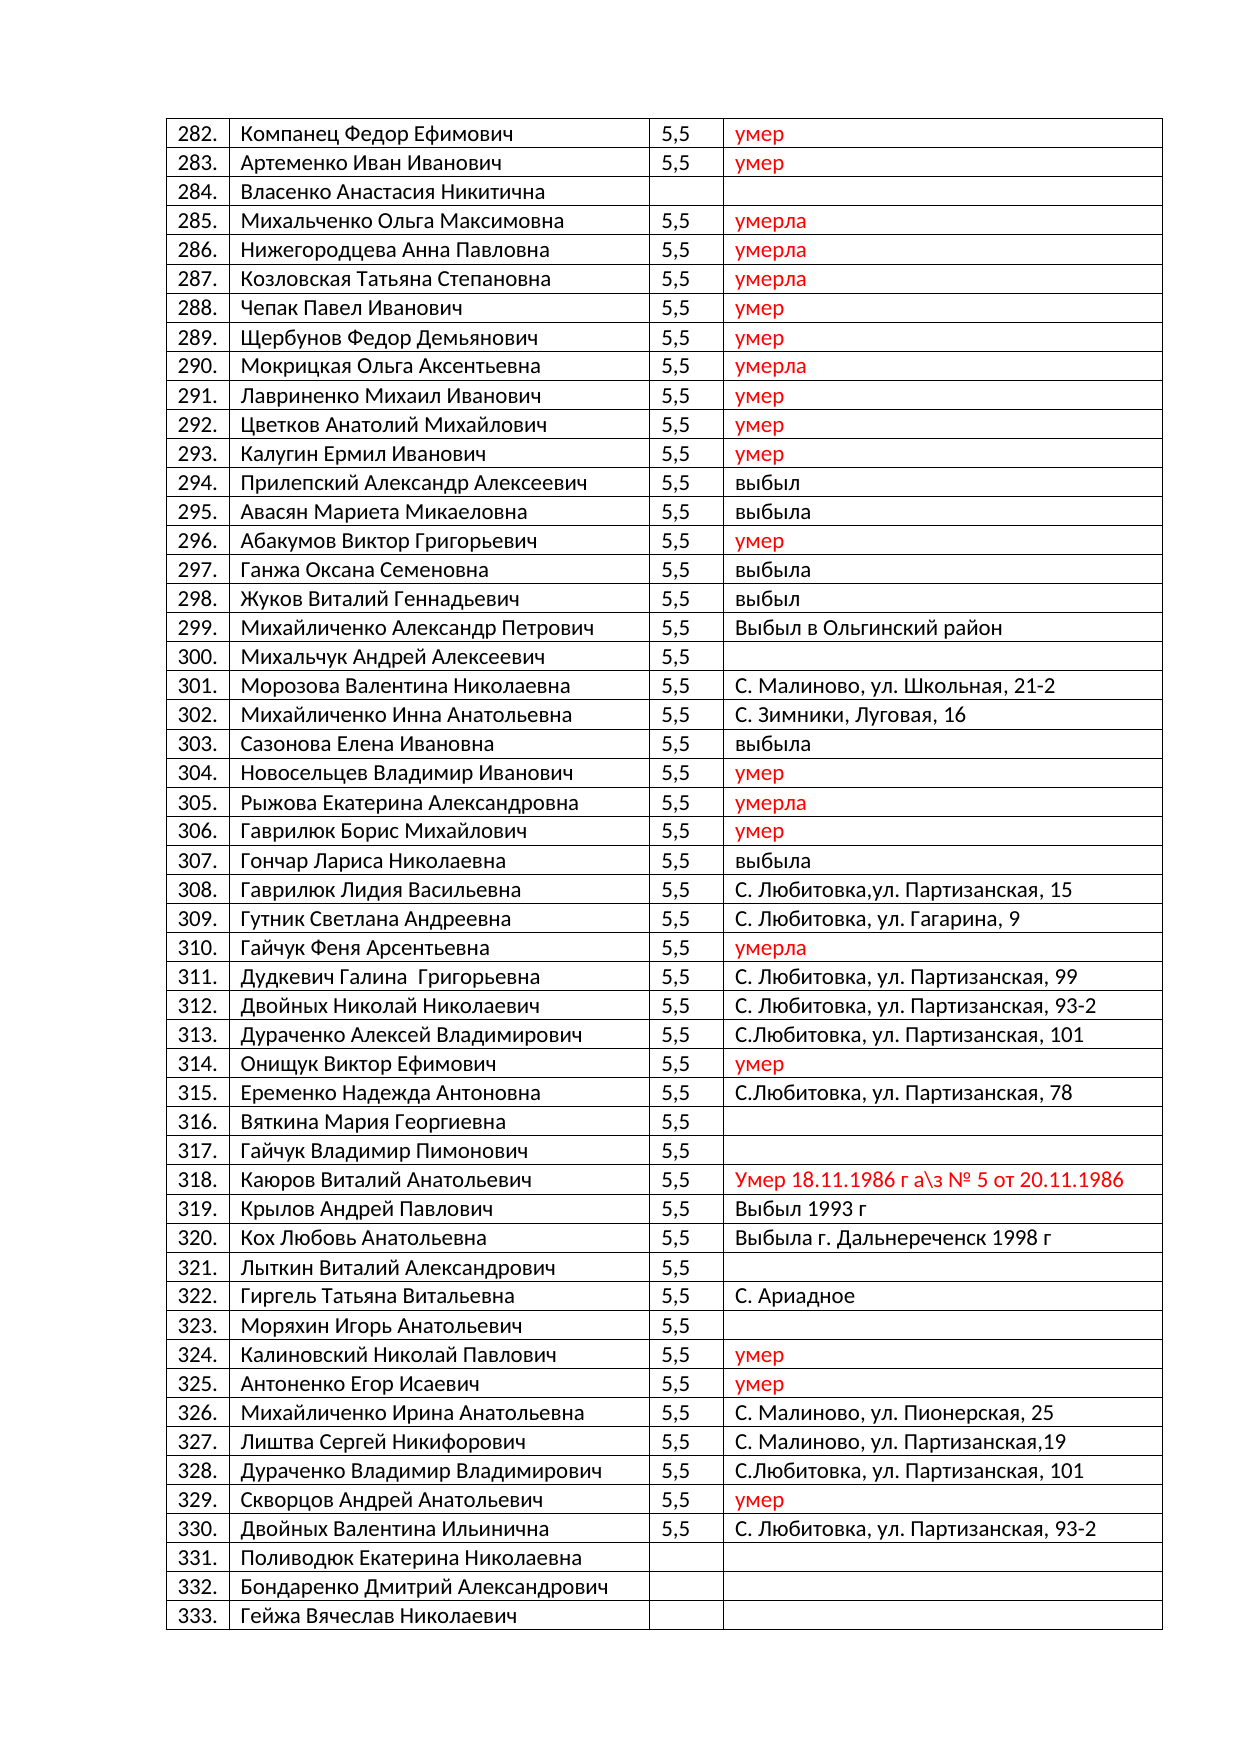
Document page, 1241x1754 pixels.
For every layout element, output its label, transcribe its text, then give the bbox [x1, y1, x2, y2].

table_cell 305. [167, 788, 229, 816]
table_cell 5,5 [650, 323, 723, 351]
table_cell 5,5 [650, 1456, 723, 1484]
table_cell 311. [167, 962, 229, 990]
table_cell Щербунов Федор Демьянович [230, 323, 649, 351]
table_cell 283. [167, 148, 229, 176]
table_cell Гаврилюк Борис Михайлович [230, 817, 649, 845]
table_cell 5,5 [650, 933, 723, 961]
table_cell 5,5 [650, 265, 723, 292]
table_cell 312. [167, 991, 229, 1019]
table_cell 294. [167, 468, 229, 496]
table_cell [724, 1543, 1162, 1571]
table_cell [724, 1107, 1162, 1135]
table_cell Моряхин Игорь Анатольевич [230, 1311, 649, 1339]
table_cell умер [724, 381, 1162, 409]
table_cell С.Любитовка, ул. Партизанская, 101 [724, 1456, 1162, 1484]
table_cell Прилепский Александр Алексеевич [230, 468, 649, 496]
table_cell 5,5 [650, 1107, 723, 1135]
table_cell 321. [167, 1253, 229, 1281]
table_cell 5,5 [650, 439, 723, 467]
table_cell Гончар Лариса Николаевна [230, 846, 649, 874]
table_cell умерла [724, 206, 1162, 234]
table_cell 289. [167, 323, 229, 351]
table_cell 293. [167, 439, 229, 467]
table_cell 5,5 [650, 1398, 723, 1426]
table_cell 320. [167, 1224, 229, 1252]
table_cell 314. [167, 1049, 229, 1077]
table_cell 318. [167, 1165, 229, 1193]
table_cell С. Малиново, ул. Пионерская, 25 [724, 1398, 1162, 1426]
table_cell 5,5 [650, 119, 723, 147]
table_cell Двойных Николай Николаевич [230, 991, 649, 1019]
table_cell 290. [167, 352, 229, 380]
table_cell 300. [167, 642, 229, 670]
table_cell Артеменко Иван Иванович [230, 148, 649, 176]
table_cell Калиновский Николай Павлович [230, 1340, 649, 1368]
table_cell 286. [167, 235, 229, 263]
table_cell 322. [167, 1282, 229, 1310]
table_cell 299. [167, 613, 229, 641]
table_cell 5,5 [650, 875, 723, 903]
table_cell 5,5 [650, 1311, 723, 1339]
table_cell умер [724, 119, 1162, 147]
table_cell 5,5 [650, 962, 723, 990]
table_cell выбыла [724, 497, 1162, 525]
table_cell 5,5 [650, 1224, 723, 1252]
table_cell С. Любитовка,ул. Партизанская, 15 [724, 875, 1162, 903]
table_cell 304. [167, 759, 229, 787]
table_cell [724, 1601, 1162, 1629]
table_cell умерла [724, 788, 1162, 816]
table_cell умерла [724, 352, 1162, 380]
table_cell Каюров Виталий Анатольевич [230, 1165, 649, 1193]
table_cell 288. [167, 294, 229, 322]
table_cell 5,5 [650, 1340, 723, 1368]
table_cell 298. [167, 584, 229, 612]
table_cell 5,5 [650, 206, 723, 234]
table_cell 313. [167, 1020, 229, 1048]
table_cell Выбыл 1993 г [724, 1195, 1162, 1222]
table_cell [724, 1572, 1162, 1600]
table_cell Гейжа Вячеслав Николаевич [230, 1601, 649, 1629]
table_cell Нижегородцева Анна Павловна [230, 235, 649, 263]
table_cell 5,5 [650, 642, 723, 670]
table_cell 5,5 [650, 846, 723, 874]
table_cell 5,5 [650, 584, 723, 612]
table_cell Абакумов Виктор Григорьевич [230, 526, 649, 554]
table_cell 325. [167, 1369, 229, 1397]
table_cell 5,5 [650, 555, 723, 583]
table_cell Авасян Мариета Микаеловна [230, 497, 649, 525]
table_cell 5,5 [650, 759, 723, 787]
table_cell 5,5 [650, 991, 723, 1019]
table_cell С. Любитовка, ул. Гагарина, 9 [724, 904, 1162, 932]
table_cell Гаврилюк Лидия Васильевна [230, 875, 649, 903]
table_cell 284. [167, 177, 229, 205]
table_cell умер [724, 817, 1162, 845]
table_cell выбыла [724, 555, 1162, 583]
table_cell [650, 1543, 723, 1571]
table_cell Мокрицкая Ольга Аксентьевна [230, 352, 649, 380]
table_cell 5,5 [650, 613, 723, 641]
table_cell Морозова Валентина Николаевна [230, 671, 649, 699]
table_cell 5,5 [650, 1078, 723, 1106]
table_cell Бондаренко Дмитрий Александрович [230, 1572, 649, 1600]
table_cell [724, 1311, 1162, 1339]
table_cell 5,5 [650, 788, 723, 816]
table_cell умер [724, 1369, 1162, 1397]
table_cell Двойных Валентина Ильинична [230, 1514, 649, 1542]
table_cell умерла [724, 235, 1162, 263]
table_cell [724, 1253, 1162, 1281]
table_cell 5,5 [650, 1136, 723, 1164]
table_cell 310. [167, 933, 229, 961]
table_cell умер [724, 294, 1162, 322]
table_cell Сазонова Елена Ивановна [230, 730, 649, 757]
table_cell 331. [167, 1543, 229, 1571]
table_cell 5,5 [650, 904, 723, 932]
table_cell 309. [167, 904, 229, 932]
table_cell 328. [167, 1456, 229, 1484]
table_cell 296. [167, 526, 229, 554]
table_cell [724, 642, 1162, 670]
table_cell умер [724, 759, 1162, 787]
table_cell Лыткин Виталий Александрович [230, 1253, 649, 1281]
table_cell 5,5 [650, 410, 723, 438]
table_cell 5,5 [650, 352, 723, 380]
table_cell Дураченко Владимир Владимирович [230, 1456, 649, 1484]
table_cell Вяткина Мария Георгиевна [230, 1107, 649, 1135]
table_cell 327. [167, 1427, 229, 1455]
table_cell умер [724, 526, 1162, 554]
table_cell Михайличенко Ирина Анатольевна [230, 1398, 649, 1426]
table_cell Михальчук Андрей Алексеевич [230, 642, 649, 670]
table_cell Козловская Татьяна Степановна [230, 265, 649, 292]
table_cell 330. [167, 1514, 229, 1542]
table_cell Михальченко Ольга Максимовна [230, 206, 649, 234]
table_cell 303. [167, 730, 229, 757]
table_cell 5,5 [650, 497, 723, 525]
table_cell умер [724, 323, 1162, 351]
table_cell 5,5 [650, 1049, 723, 1077]
table_cell 5,5 [650, 526, 723, 554]
table_cell 285. [167, 206, 229, 234]
table_cell Крылов Андрей Павлович [230, 1195, 649, 1222]
table_cell умер [724, 1485, 1162, 1513]
table_cell Новосельцев Владимир Иванович [230, 759, 649, 787]
table_cell 319. [167, 1195, 229, 1222]
table_cell 324. [167, 1340, 229, 1368]
table_cell 5,5 [650, 1369, 723, 1397]
table_cell Гиргель Татьяна Витальевна [230, 1282, 649, 1310]
table_cell 307. [167, 846, 229, 874]
table_cell Лавриненко Михаил Иванович [230, 381, 649, 409]
table_cell 5,5 [650, 1282, 723, 1310]
table_cell Антоненко Егор Исаевич [230, 1369, 649, 1397]
table_cell 287. [167, 265, 229, 292]
table_cell 295. [167, 497, 229, 525]
table_cell умерла [724, 265, 1162, 292]
table_cell С. Любитовка, ул. Партизанская, 93-2 [724, 1514, 1162, 1542]
table_cell Поливодюк Екатерина Николаевна [230, 1543, 649, 1571]
table_cell 5,5 [650, 671, 723, 699]
table_cell Калугин Ермил Иванович [230, 439, 649, 467]
table_cell С. Малиново, ул. Школьная, 21-2 [724, 671, 1162, 699]
table_cell С. Ариадное [724, 1282, 1162, 1310]
table_cell выбыл [724, 468, 1162, 496]
table_cell 291. [167, 381, 229, 409]
table_cell 316. [167, 1107, 229, 1135]
table_cell умерла [724, 933, 1162, 961]
table_cell 301. [167, 671, 229, 699]
table_cell выбыла [724, 846, 1162, 874]
table_cell выбыл [724, 584, 1162, 612]
table_cell 326. [167, 1398, 229, 1426]
table_cell Чепак Павел Иванович [230, 294, 649, 322]
table_cell С.Любитовка, ул. Партизанская, 78 [724, 1078, 1162, 1106]
table_cell Михайличенко Инна Анатольевна [230, 700, 649, 728]
table_cell Еременко Надежда Антоновна [230, 1078, 649, 1106]
table_cell 306. [167, 817, 229, 845]
table_cell С.Любитовка, ул. Партизанская, 101 [724, 1020, 1162, 1048]
table_cell 5,5 [650, 1020, 723, 1048]
table_cell Выбыл в Ольгинский район [724, 613, 1162, 641]
table_cell Цветков Анатолий Михайлович [230, 410, 649, 438]
table_cell Умер 18.11.1986 г а\з № 5 от 20.11.1986 [724, 1165, 1162, 1193]
table_cell Компанец Федор Ефимович [230, 119, 649, 147]
table_cell 5,5 [650, 1427, 723, 1455]
table_cell С. Малиново, ул. Партизанская,19 [724, 1427, 1162, 1455]
table_cell умер [724, 148, 1162, 176]
table_cell 333. [167, 1601, 229, 1629]
table_cell Гайчук Владимир Пимонович [230, 1136, 649, 1164]
table_cell Гайчук Феня Арсентьевна [230, 933, 649, 961]
table_cell умер [724, 1340, 1162, 1368]
table_cell Рыжова Екатерина Александровна [230, 788, 649, 816]
table_cell Власенко Анастасия Никитична [230, 177, 649, 205]
table_cell выбыла [724, 730, 1162, 757]
table_cell [724, 1136, 1162, 1164]
table_cell С. Любитовка, ул. Партизанская, 99 [724, 962, 1162, 990]
table_cell [650, 1601, 723, 1629]
table_cell 329. [167, 1485, 229, 1513]
table_cell 302. [167, 700, 229, 728]
table_cell 5,5 [650, 468, 723, 496]
table_cell 5,5 [650, 294, 723, 322]
table_cell Дудкевич Галина Григорьевна [230, 962, 649, 990]
table_cell [724, 177, 1162, 205]
table_cell Онищук Виктор Ефимович [230, 1049, 649, 1077]
table_cell 5,5 [650, 1195, 723, 1222]
table_cell 5,5 [650, 381, 723, 409]
table_cell 5,5 [650, 1165, 723, 1193]
table_cell 297. [167, 555, 229, 583]
table_cell 308. [167, 875, 229, 903]
table_cell 317. [167, 1136, 229, 1164]
table_cell 5,5 [650, 1514, 723, 1542]
table_cell 5,5 [650, 1485, 723, 1513]
table_cell Дураченко Алексей Владимирович [230, 1020, 649, 1048]
table_cell Выбыла г. Дальнереченск 1998 г [724, 1224, 1162, 1252]
table_cell Жуков Виталий Геннадьевич [230, 584, 649, 612]
table_cell Ганжа Оксана Семеновна [230, 555, 649, 583]
table_cell Скворцов Андрей Анатольевич [230, 1485, 649, 1513]
table_cell [650, 177, 723, 205]
table_cell 292. [167, 410, 229, 438]
table_cell С. Зимники, Луговая, 16 [724, 700, 1162, 728]
table_cell 5,5 [650, 1253, 723, 1281]
table_cell 323. [167, 1311, 229, 1339]
table_cell С. Любитовка, ул. Партизанская, 93-2 [724, 991, 1162, 1019]
table_cell 282. [167, 119, 229, 147]
table_cell [650, 1572, 723, 1600]
table_cell Кох Любовь Анатольевна [230, 1224, 649, 1252]
table_cell 5,5 [650, 148, 723, 176]
table_cell 332. [167, 1572, 229, 1600]
table_cell умер [724, 1049, 1162, 1077]
table_cell 5,5 [650, 235, 723, 263]
table_cell 315. [167, 1078, 229, 1106]
table_cell 5,5 [650, 700, 723, 728]
table_cell умер [724, 439, 1162, 467]
table_cell 5,5 [650, 817, 723, 845]
table_cell Гутник Светлана Андреевна [230, 904, 649, 932]
table_cell Михайличенко Александр Петрович [230, 613, 649, 641]
table_cell умер [724, 410, 1162, 438]
table_cell 5,5 [650, 730, 723, 757]
table_cell Лиштва Сергей Никифорович [230, 1427, 649, 1455]
